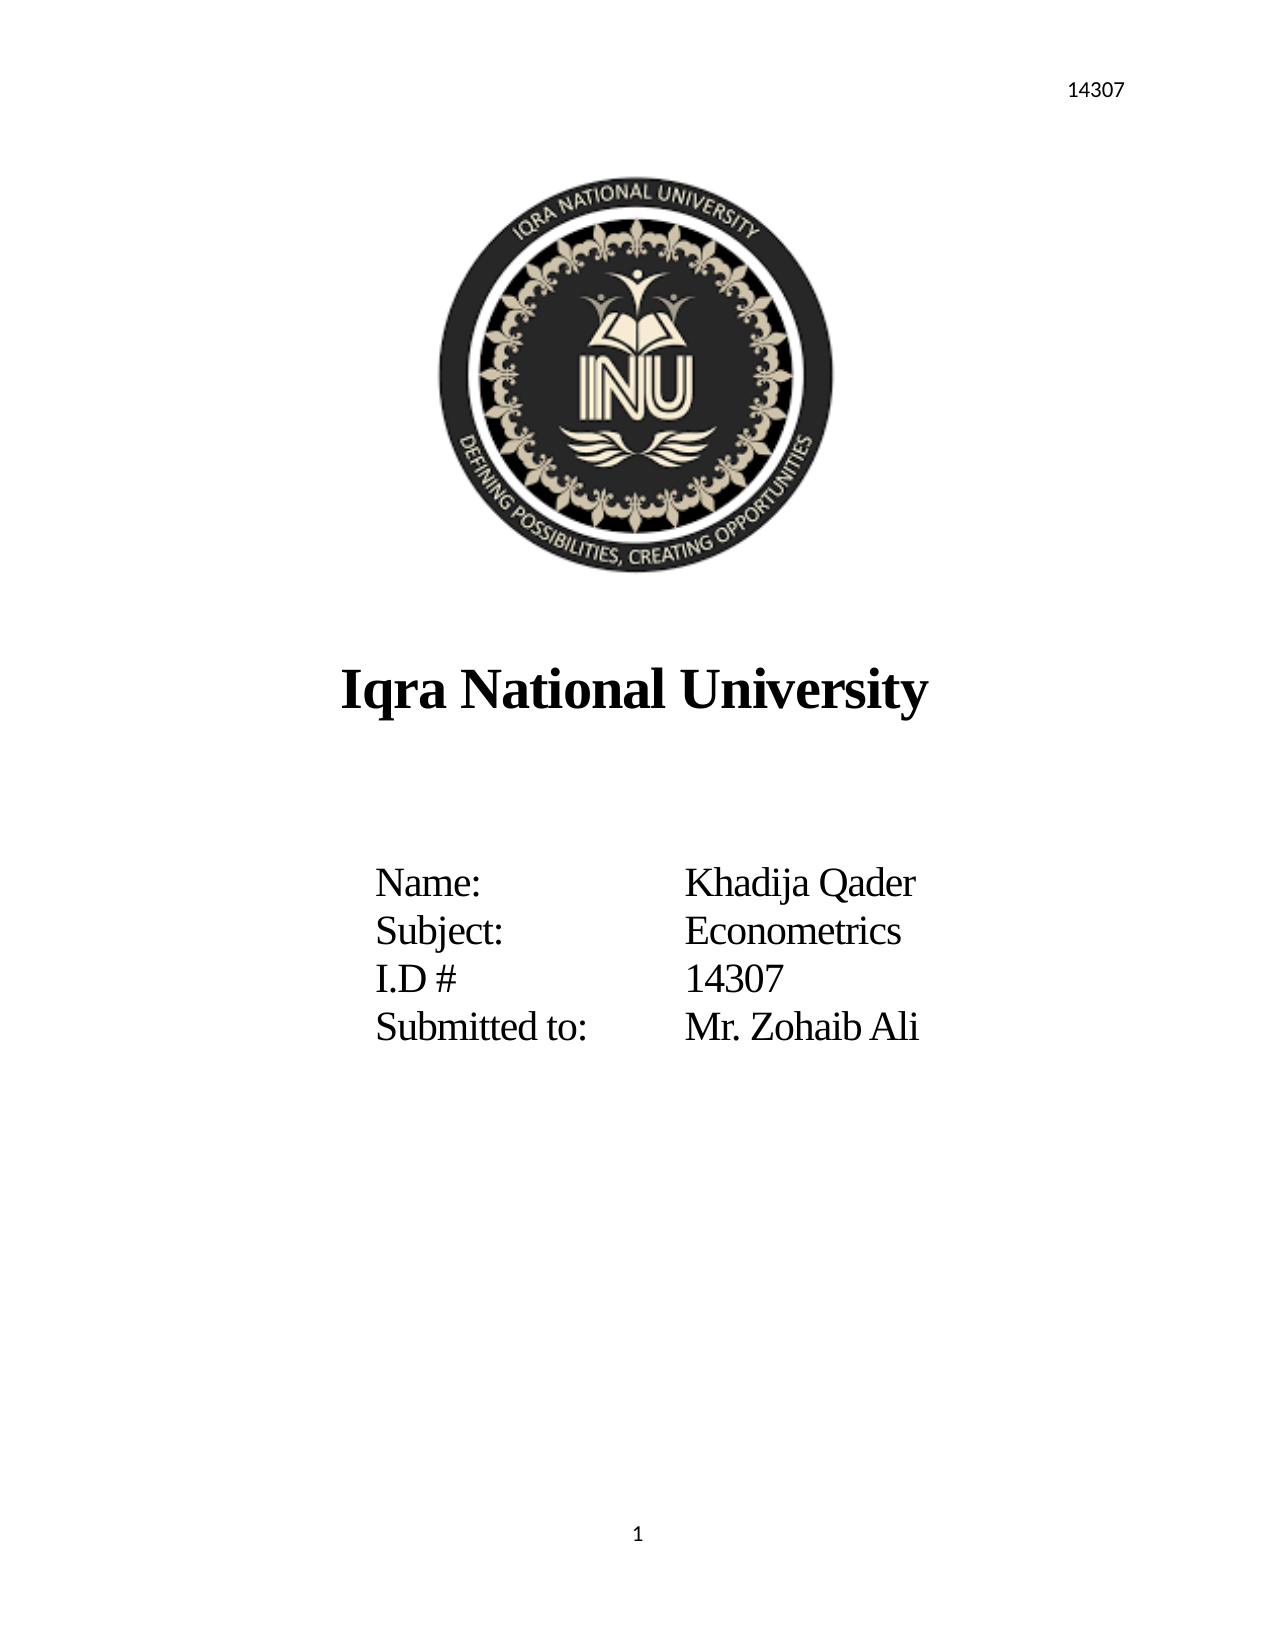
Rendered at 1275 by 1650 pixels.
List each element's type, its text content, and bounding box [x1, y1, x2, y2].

title Iqra National University [300, 654, 1125, 722]
picture [410, 150, 865, 605]
title Submitted to: Mr. Zohaib Ali [300, 1002, 1125, 1049]
title Subject: Econometrics [300, 906, 1125, 954]
title Name: Khadija Qader [300, 858, 1125, 906]
title I.D # 14307 [300, 954, 1125, 1002]
